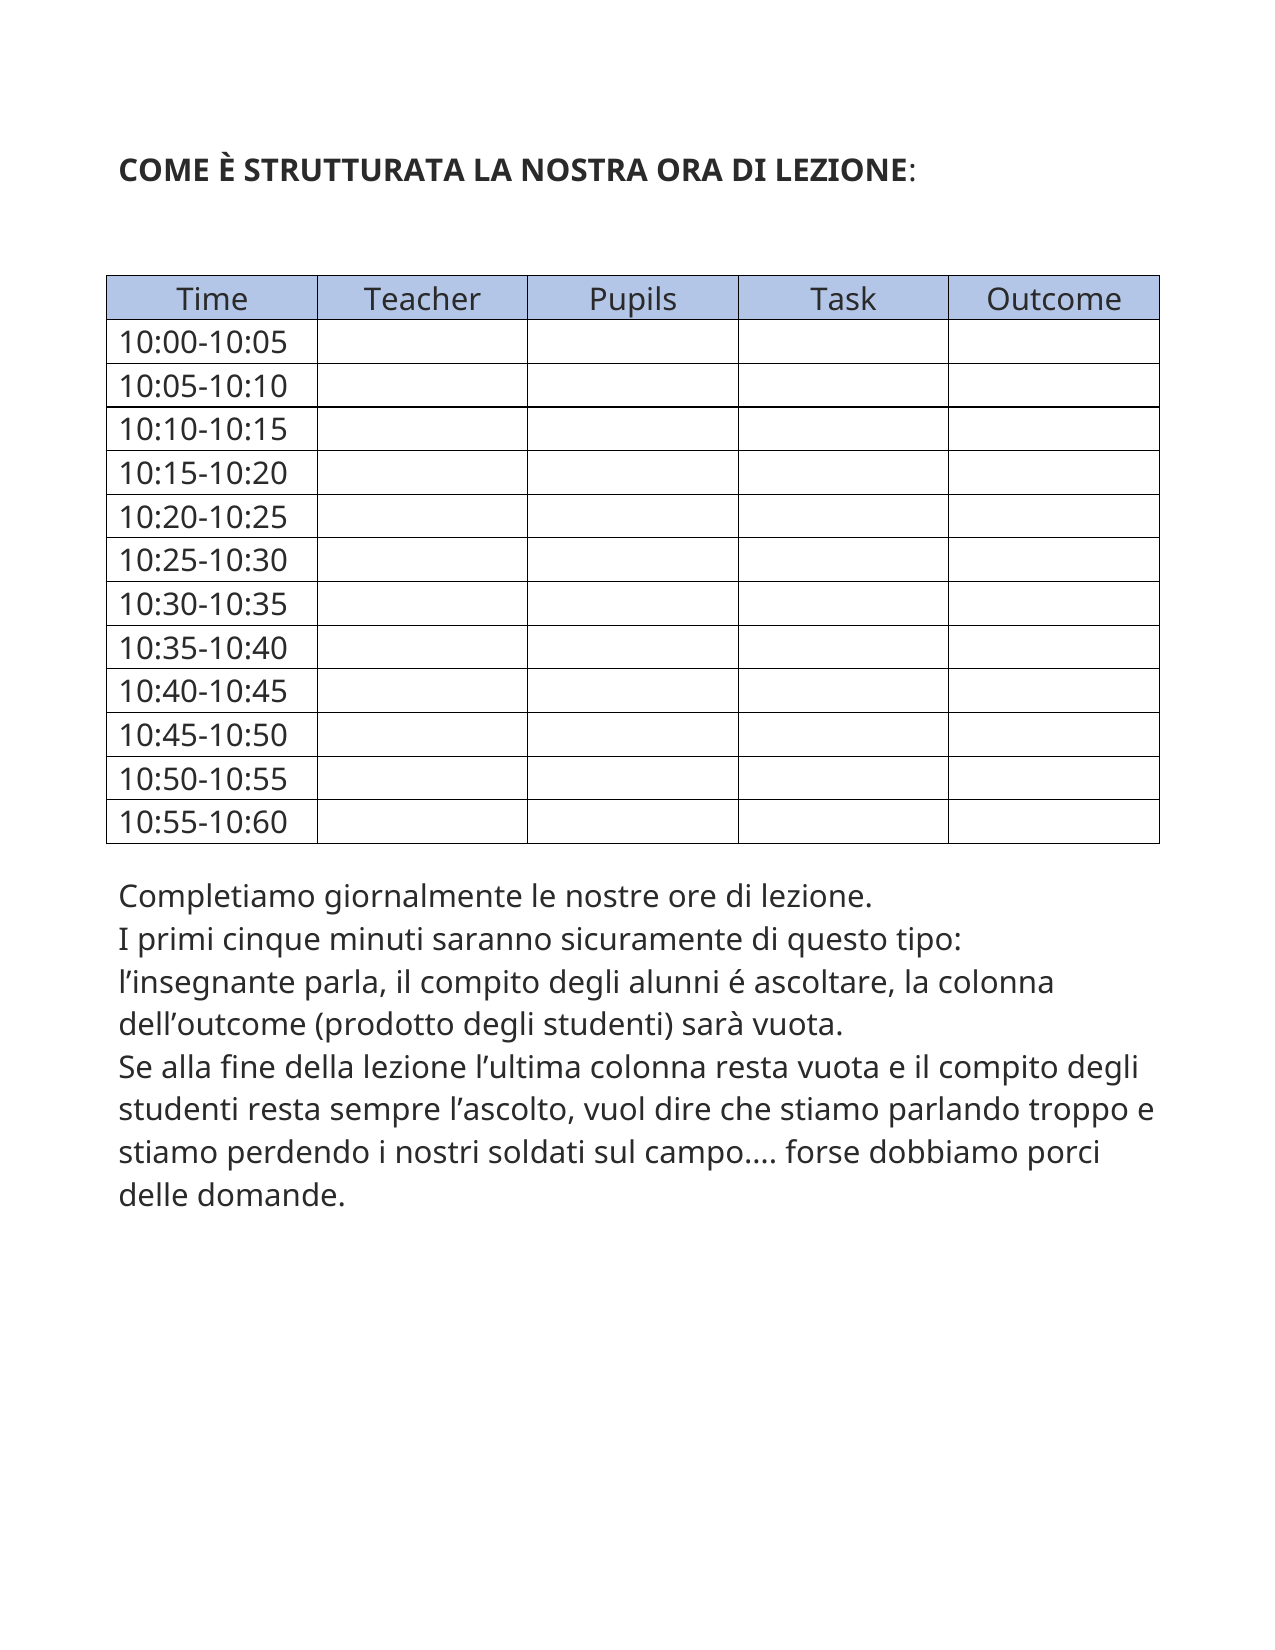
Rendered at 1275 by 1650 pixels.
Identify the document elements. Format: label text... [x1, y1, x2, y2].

table_cell [739, 800, 948, 843]
table_cell [528, 451, 738, 494]
table_cell [318, 800, 527, 843]
table_cell 10:45-10:50 [107, 713, 317, 756]
table_cell [318, 495, 527, 537]
table_cell [949, 495, 1159, 537]
table_cell [949, 364, 1159, 406]
table_cell [949, 669, 1159, 712]
table_cell [739, 626, 948, 668]
table_cell [949, 757, 1159, 799]
table_cell [528, 713, 738, 756]
text COME È STRUTTURATA LA NOSTRA ORA DI LEZIONE: [118, 148, 1157, 190]
table_cell [318, 582, 527, 624]
table_cell [949, 320, 1159, 363]
table_cell [739, 669, 948, 712]
table_cell [318, 757, 527, 799]
table_cell [949, 800, 1159, 843]
table_cell [528, 757, 738, 799]
table_cell [318, 713, 527, 756]
table_cell [528, 800, 738, 843]
table_header Pupils [528, 276, 738, 319]
table_cell 10:25-10:30 [107, 538, 317, 581]
table_cell [528, 495, 738, 537]
table_cell 10:05-10:10 [107, 364, 317, 406]
table_cell [528, 669, 738, 712]
table_cell [318, 320, 527, 363]
table_cell [528, 364, 738, 406]
table_header Task [739, 276, 948, 319]
table_cell 10:50-10:55 [107, 757, 317, 799]
table_cell [739, 451, 948, 494]
table_cell 10:20-10:25 [107, 495, 317, 537]
table_header Outcome [949, 276, 1159, 319]
table_cell 10:10-10:15 [107, 408, 317, 450]
table_header Time [107, 276, 317, 319]
table_cell [318, 451, 527, 494]
table_cell 10:40-10:45 [107, 669, 317, 712]
table_cell [318, 364, 527, 406]
table_cell [528, 582, 738, 624]
table_cell [318, 669, 527, 712]
table_cell [739, 757, 948, 799]
table_cell [318, 408, 527, 450]
table_cell [739, 495, 948, 537]
table_cell [739, 364, 948, 406]
table_header Teacher [318, 276, 527, 319]
table_cell [739, 408, 948, 450]
table_cell [318, 626, 527, 668]
table_cell [528, 626, 738, 668]
text Completiamo giornalmente le nostre ore di lezione. [118, 874, 1157, 917]
table_cell [528, 408, 738, 450]
table_cell [739, 582, 948, 624]
text Se alla fine della lezione l’ultima colonna resta vuota e il compito degli studenti resta sempre l’ascolto, vuol dire che stiamo parlando troppo e stiamo perdendo i nostri soldati sul campo…. forse dobbiamo porci delle domande. [118, 1045, 1157, 1215]
table_cell [949, 626, 1159, 668]
table_cell [528, 538, 738, 581]
table_cell [949, 451, 1159, 494]
table_cell [739, 320, 948, 363]
table_cell [949, 538, 1159, 581]
table_cell [318, 538, 527, 581]
table_cell [739, 538, 948, 581]
table_cell 10:30-10:35 [107, 582, 317, 624]
table_cell [528, 320, 738, 363]
table_cell 10:35-10:40 [107, 626, 317, 668]
table_cell [949, 408, 1159, 450]
text I primi cinque minuti saranno sicuramente di questo tipo: [118, 917, 1157, 959]
table_cell 10:15-10:20 [107, 451, 317, 494]
table_cell [949, 582, 1159, 624]
table_cell 10:00-10:05 [107, 320, 317, 363]
table_cell 10:55-10:60 [107, 800, 317, 843]
table_cell [949, 713, 1159, 756]
text l’insegnante parla, il compito degli alunni é ascoltare, la colonna dell’outcome (prodotto degli studenti) sarà vuota. [118, 959, 1157, 1045]
table_cell [739, 713, 948, 756]
